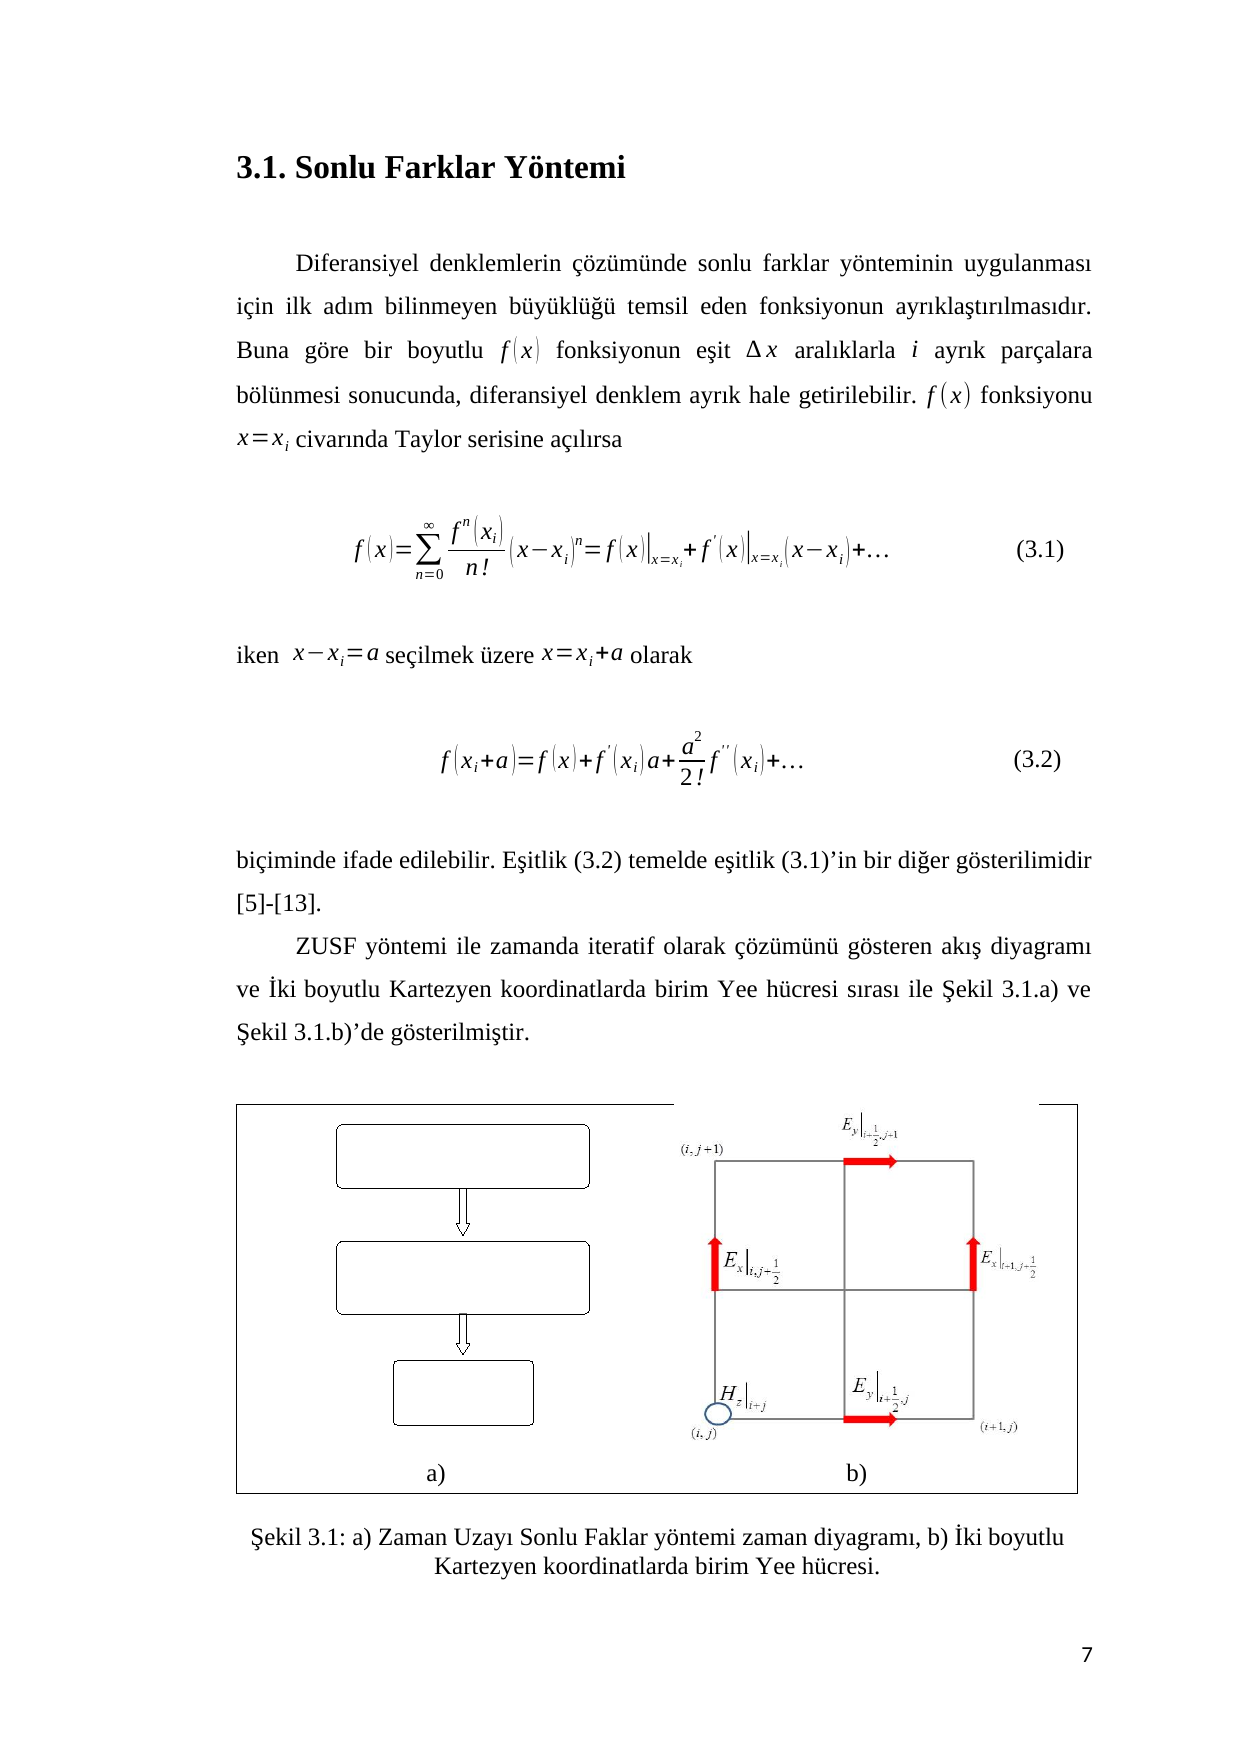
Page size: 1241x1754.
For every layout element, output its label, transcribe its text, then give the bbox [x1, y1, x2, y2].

text biçiminde ifade edilebilir. Eşitlik (3.2) temelde eşitlik (3.1)’in bir diğer gösterilimidir [5]-[13]. [236, 845, 1092, 917]
table_header (3.2) [948, 728, 1075, 802]
text ZUSF yöntemi ile zamanda iteratif olarak çözümünü gösteren akış diyagramı ve İki boyutlu Kartezyen koordinatlarda birim Yee hücresi sırası ile Şekil 3.1.a) ve Şekil 3.1.b)’de gösterilmiştir. [236, 931, 1092, 1046]
table_header (3.1) [948, 513, 1075, 595]
table_cell Şekil 3.1: a) Zaman Uzayı Sonlu Faklar yöntemi zaman diyagramı, b) İki boyutlu Kartezyen koordinatlarda birim Yee hücresi. [236, 1494, 1078, 1579]
table_header [236, 513, 948, 595]
picture [674, 1104, 1039, 1447]
text Diferansiyel denklemlerin çözümünde sonlu farklar yönteminin uygulanması için ilk adım bilinmeyen büyüklüğü temsil eden fonksiyonun ayrıklaştırılmasıdır. Buna göre bir boyutlu fonksiyonun eşit aralıklarla ayrık parçalara bölünmesi sonucunda, diferansiyel denklem ayrık hale getirilebilir. fonksiyonu civarında Taylor serisine açılırsa [236, 248, 1092, 455]
text 3.1. Sonlu Farklar Yöntemi [236, 148, 1092, 186]
text iken seçilmek üzere olarak [236, 638, 1092, 670]
table_cell b) [635, 1458, 1077, 1492]
table_header [635, 1105, 1077, 1458]
table_header [236, 728, 948, 802]
table_cell a) [237, 1458, 635, 1492]
table_header [237, 1105, 635, 1458]
